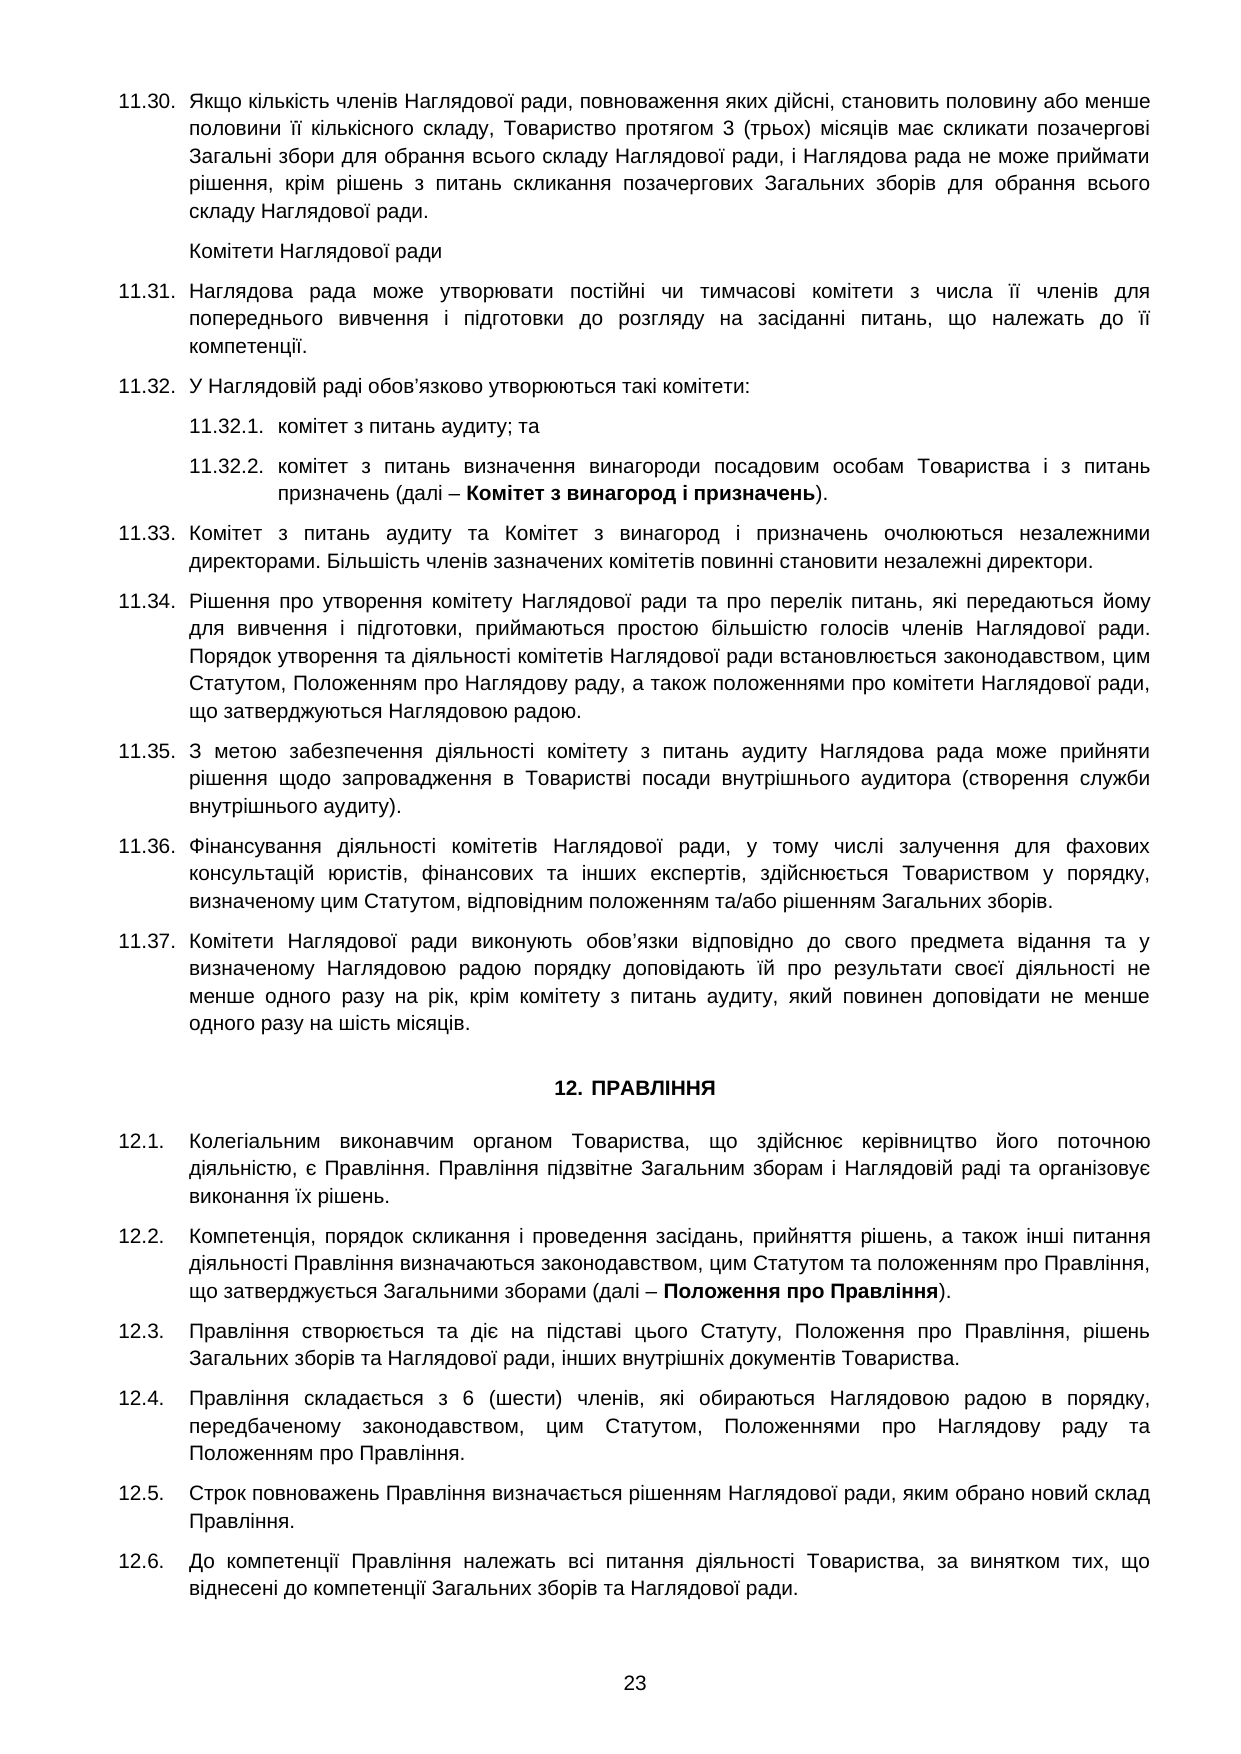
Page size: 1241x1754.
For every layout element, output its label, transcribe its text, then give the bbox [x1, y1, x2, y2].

text До компетенції Правління належать всі питання діяльності Товариства, за винятком тих, що віднесені до компетенції Загальних зборів та Наглядової ради. [118, 1549, 1152, 1600]
text З метою забезпечення діяльності комітету з питань аудиту Наглядова рада може прийняти рішення щодо запровадження в Товаристві посади внутрішнього аудитора (створення служби внутрішнього аудиту). [118, 739, 1152, 818]
text Компетенція, порядок скликання і проведення засідань, прийняття рішень, а також інші питання діяльності Правління визначаються законодавством, цим Статутом та положенням про Правління, що затверджується Загальними зборами (далі – Положення про Правління). [118, 1224, 1152, 1303]
text Колегіальним виконавчим органом Товариства, що здійснює керівництво його поточною діяльністю, є Правління. Правління підзвітне Загальним зборам і Наглядовій раді та організовує виконання їх рішень. [118, 1129, 1152, 1208]
text Правління створюється та діє на підставі цього Статуту, Положення про Правління, рішень Загальних зборів та Наглядової ради, інших внутрішніх документів Товариства. [118, 1319, 1152, 1370]
text Комітет з питань аудиту та Комітет з винагород і призначень очолюються незалежними директорами. Більшість членів зазначених комітетів повинні становити незалежні директори. [118, 521, 1152, 573]
text Правління складається з 6 (шести) членів, які обираються Наглядовою радою в порядку, передбаченому законодавством, цим Статутом, Положеннями про Наглядову раду та Положенням про Правління. [118, 1386, 1152, 1465]
text Комітети Наглядової ради [189, 239, 1152, 263]
text комітет з питань визначення винагороди посадовим особам Товариства і з питань призначень (далі – Комітет з винагород і призначень). [189, 454, 1152, 505]
text Комітети Наглядової ради виконують обов’язки відповідно до свого предмета відання та у визначеному Наглядовою радою порядку доповідають їй про результати своєї діяльності не менше одного разу на рік, крім комітету з питань аудиту, який повинен доповідати не менше одного разу на шість місяців. [118, 929, 1152, 1035]
text Наглядова рада може утворювати постійні чи тимчасові комітети з числа її членів для попереднього вивчення і підготовки до розгляду на засіданні питань, що належать до її компетенції. [118, 279, 1152, 358]
text У Наглядовій раді обов’язково утворюються такі комітети: [118, 374, 1152, 398]
text Якщо кількість членів Наглядової ради, повноваження яких дійсні, становить половину або менше половини її кількісного складу, Товариство протягом 3 (трьох) місяців має скликати позачергові Загальні збори для обрання всього складу Наглядової ради, і Наглядова рада не може приймати рішення, крім рішень з питань скликання позачергових Загальних зборів для обрання всього складу Наглядової ради. [118, 89, 1152, 223]
text Рішення про утворення комітету Наглядової ради та про перелік питань, які передаються йому для вивчення і підготовки, приймаються простою більшістю голосів членів Наглядової ради. Порядок утворення та діяльності комітетів Наглядової ради встановлюється законодавством, цим Статутом, Положенням про Наглядову раду, а також положеннями про комітети Наглядової ради, що затверджуються Наглядовою радою. [118, 589, 1152, 723]
text ПРАВЛІННЯ [118, 1076, 1152, 1100]
text комітет з питань аудиту; та [189, 414, 1152, 438]
text Фінансування діяльності комітетів Наглядової ради, у тому числі залучення для фахових консультацій юристів, фінансових та інших експертів, здійснюється Товариством у порядку, визначеному цим Статутом, відповідним положенням та/або рішенням Загальних зборів. [118, 834, 1152, 913]
text Строк повноважень Правління визначається рішенням Наглядової ради, яким обрано новий склад Правління. [118, 1481, 1152, 1533]
